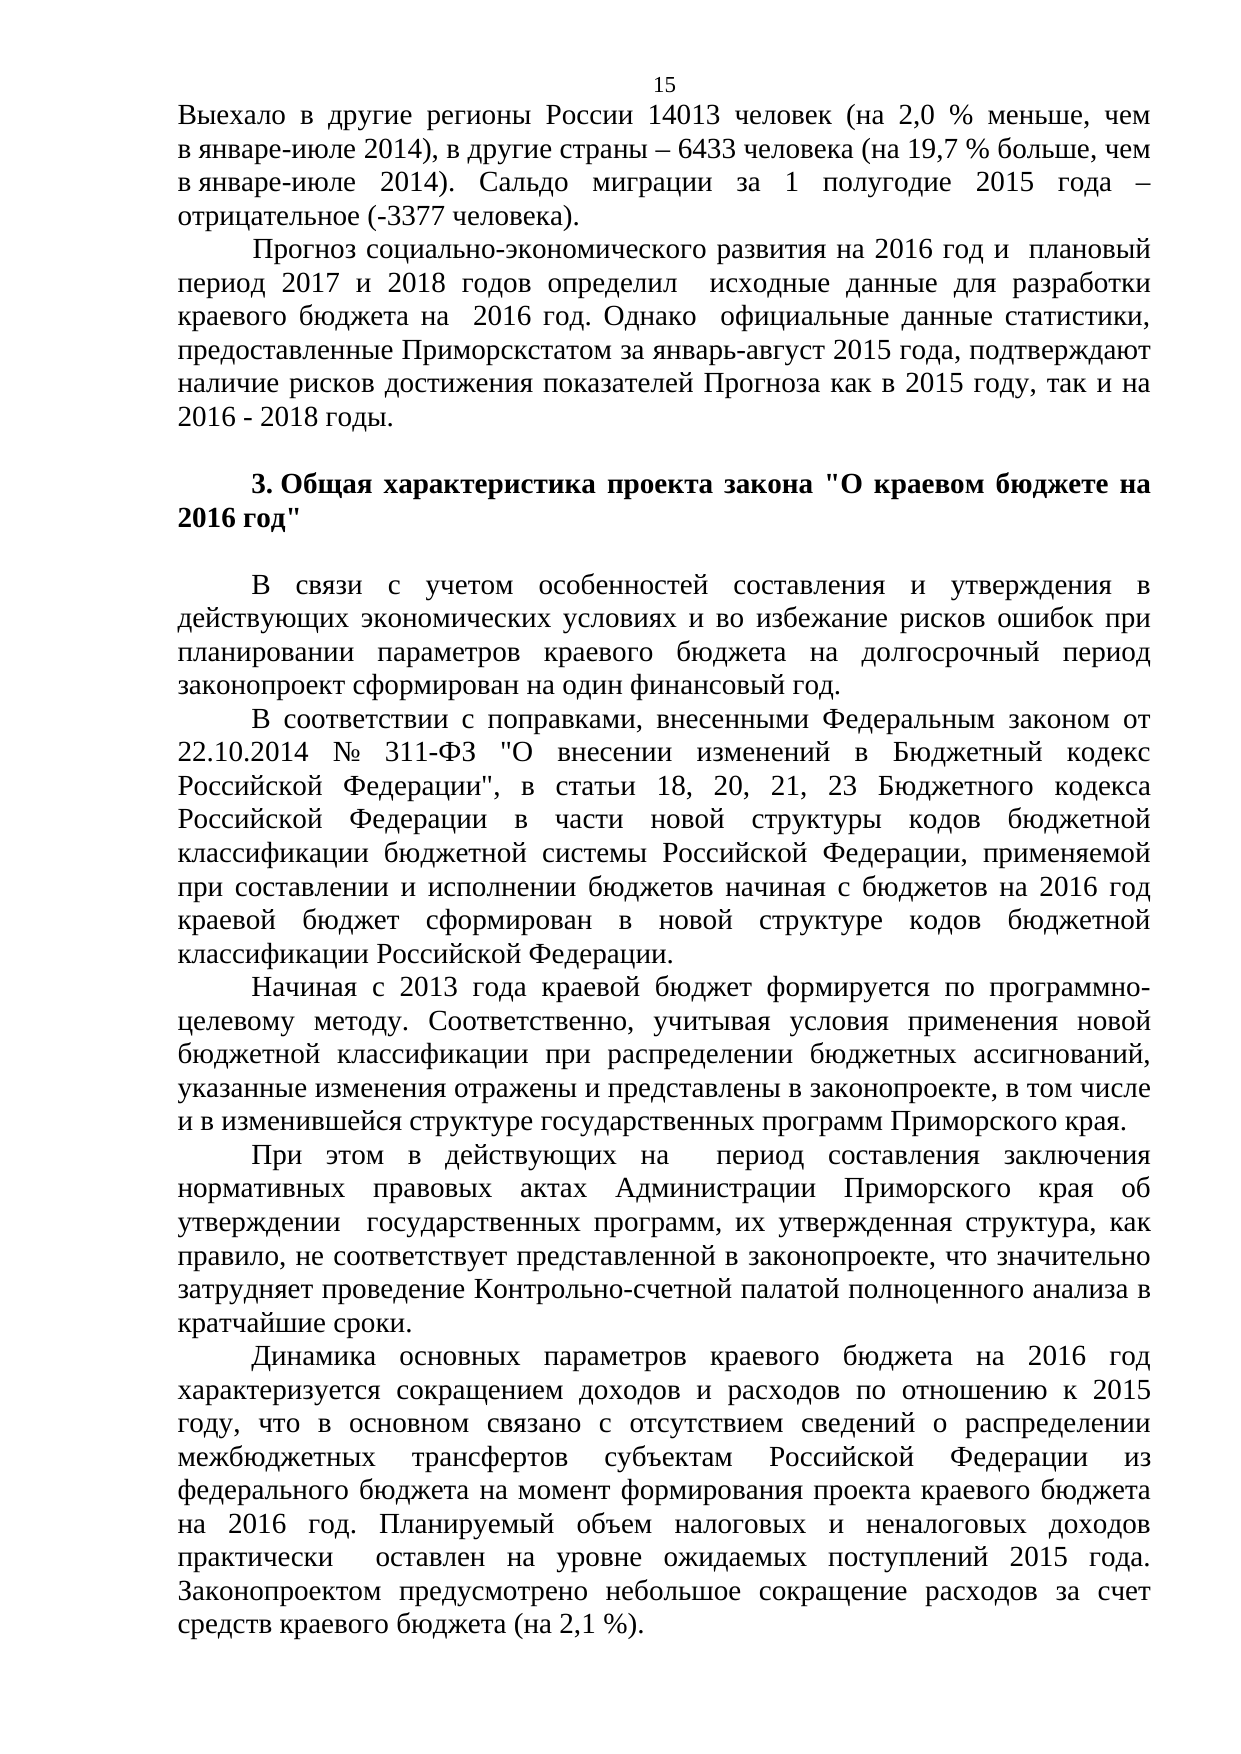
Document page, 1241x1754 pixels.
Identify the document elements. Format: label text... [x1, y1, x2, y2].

text Прогноз социально-экономического развития на 2016 год и плановый период 2017 и 2018 годов определил исходные данные для разработки краевого бюджета на 2016 год. Однако официальные данные статистики, предоставленные Приморскстатом за январь-август 2015 года, подтверждают наличие рисков достижения показателей Прогноза как в 2015 году, так и на 2016 - 2018 годы. [177, 231, 1152, 433]
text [177, 97, 1152, 231]
text Динамика основных параметров краевого бюджета на 2016 год характеризуется сокращением доходов и расходов по отношению к 2015 году, что в основном связано с отсутствием сведений о распределении межбюджетных трансфертов субъектам Российской Федерации из федерального бюджета на момент формирования проекта краевого бюджета на 2016 год. Планируемый объем налоговых и неналоговых доходов практически оставлен на уровне ожидаемых поступлений 2015 года. Законопроектом предусмотрено небольшое сокращение расходов за счет средств краевого бюджета (на 2,1 %). [177, 1338, 1152, 1640]
text В связи с учетом особенностей составления и утверждения в действующих экономических условиях и во избежание рисков ошибок при планировании параметров краевого бюджета на долгосрочный период законопроект сформирован на один финансовый год. [177, 567, 1152, 701]
text При этом в действующих на период составления заключения нормативных правовых актах Администрации Приморского края об утверждении государственных программ, их утвержденная структура, как правило, не соответствует представленной в законопроекте, что значительно затрудняет проведение Контрольно-счетной палатой полноценного анализа в кратчайшие сроки. [177, 1137, 1152, 1338]
text В соответствии с поправками, внесенными Федеральным законом от 22.10.2014 № 311-ФЗ "О внесении изменений в Бюджетный кодекс Российской Федерации", в статьи 18, 20, 21, 23 Бюджетного кодекса Российской Федерации в части новой структуры кодов бюджетной классификации бюджетной системы Российской Федерации, применяемой при составлении и исполнении бюджетов начиная с бюджетов на 2016 год краевой бюджет сформирован в новой структуре кодов бюджетной классификации Российской Федерации. [177, 701, 1152, 969]
text Начиная с 2013 года краевой бюджет формируется по программно-целевому методу. Соответственно, учитывая условия применения новой бюджетной классификации при распределении бюджетных ассигнований, указанные изменения отражены и представлены в законопроекте, в том числе и в изменившейся структуре государственных программ Приморского края. [177, 969, 1152, 1137]
text 3. Общая характеристика проекта закона "О краевом бюджете на 2016 год" [177, 466, 1152, 533]
